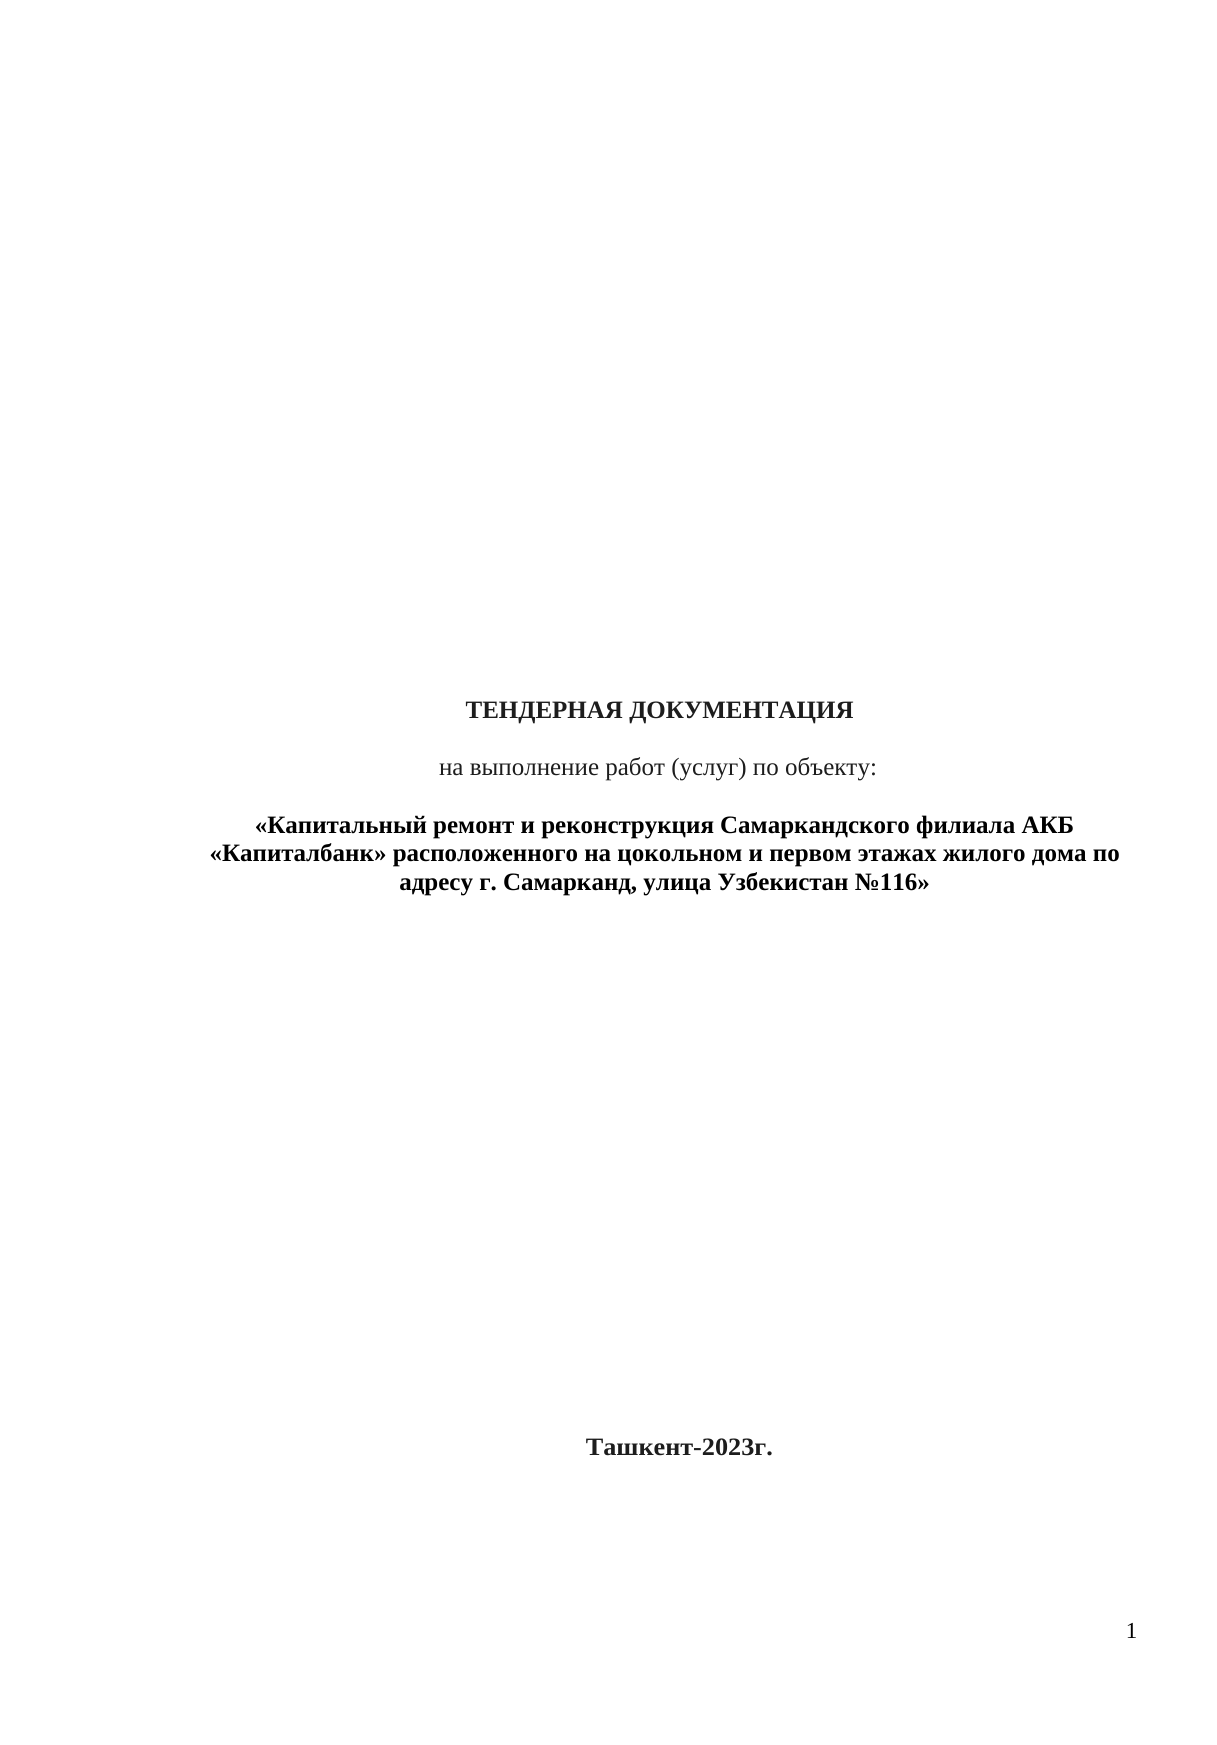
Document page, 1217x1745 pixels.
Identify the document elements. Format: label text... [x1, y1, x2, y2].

text «Капитальный ремонт и реконструкция Самаркандского филиала АКБ «Капиталбанк» расположенного на цокольном и первом этажах жилого дома по адресу г. Самарканд, улица Узбекистан №116» [192, 810, 1137, 896]
text Ташкент-2023г. [162, 1432, 1137, 1461]
text ТЕНДЕРНАЯ ДОКУМЕНТАЦИЯ [162, 695, 1137, 723]
subtitle на выполнение работ (услуг) по объекту: [162, 752, 1094, 781]
